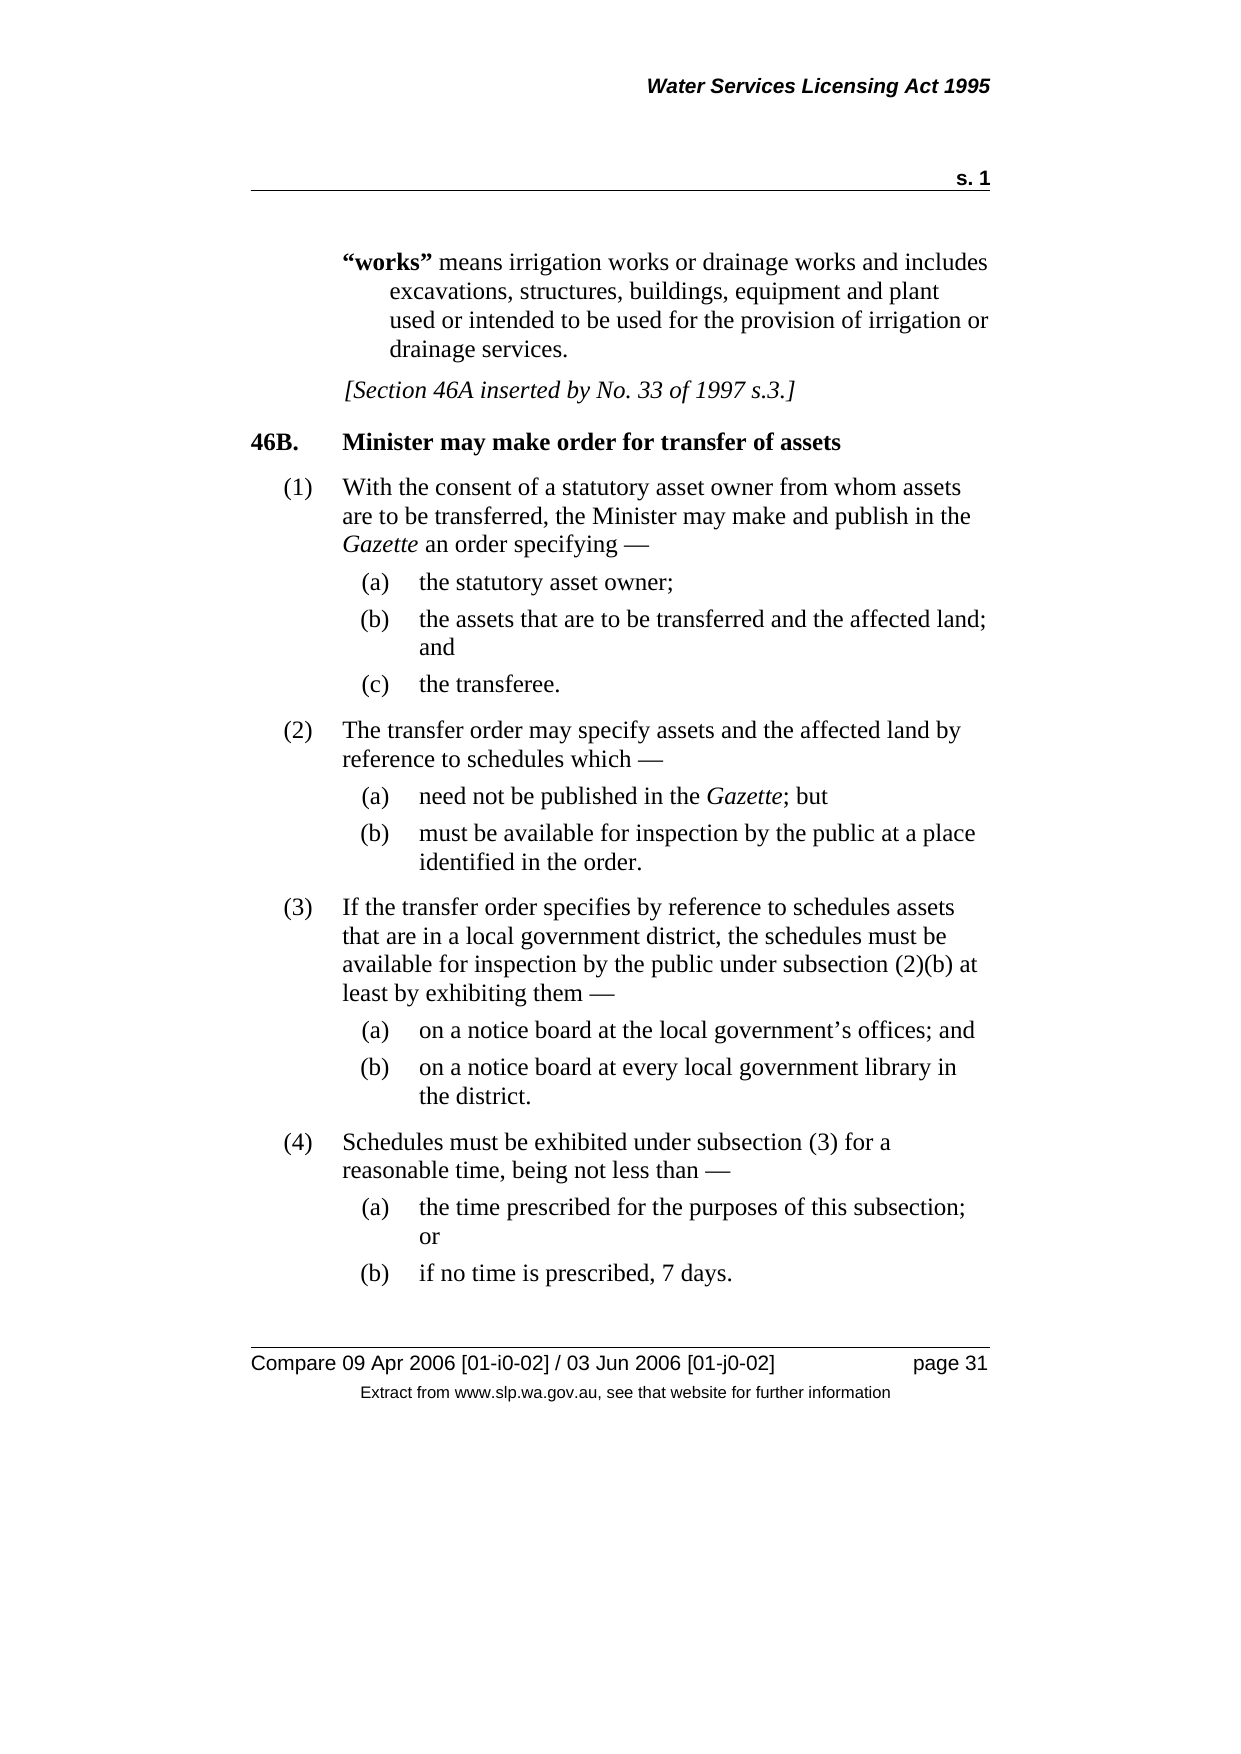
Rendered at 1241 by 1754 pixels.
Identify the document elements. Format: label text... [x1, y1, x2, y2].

text (b) if no time is prescribed, 7 days. [251, 1258, 990, 1287]
text (a) on a notice board at the local government’s offices; and [251, 1015, 990, 1044]
text (1) With the consent of a statutory asset owner from whom assets are to be transferred, the Minister may make and publish in the Gazette an order specifying — [251, 472, 990, 558]
text (c) the transferee. [251, 669, 990, 698]
text “works” means irrigation works or drainage works and includes excavations, structures, buildings, equipment and plant used or intended to be used for the provision of irrigation or drainage services. [251, 247, 990, 362]
text (3) If the transfer order specifies by reference to schedules assets that are in a local government district, the schedules must be available for inspection by the public under subsection (2)(b) at least by exhibiting them — [251, 892, 990, 1007]
text (a) need not be published in the Gazette; but [251, 781, 990, 809]
text (b) on a notice board at every local government library in the district. [251, 1052, 990, 1110]
text (4) Schedules must be exhibited under subsection (3) for a reasonable time, being not less than — [251, 1127, 990, 1184]
text (a) the statutory asset owner; [251, 567, 990, 595]
text (b) the assets that are to be transferred and the affected land; and [251, 604, 990, 661]
text (b) must be available for inspection by the public at a place identified in the order. [251, 818, 990, 875]
subtitle 46B. Minister may make order for transfer of assets [251, 427, 990, 455]
text (a) the time prescribed for the purposes of this subsection; or [251, 1192, 990, 1250]
text (2) The transfer order may specify assets and the affected land by reference to schedules which — [251, 715, 990, 772]
text [Section 46A inserted by No. 33 of 1997 s.3.] [251, 375, 990, 404]
